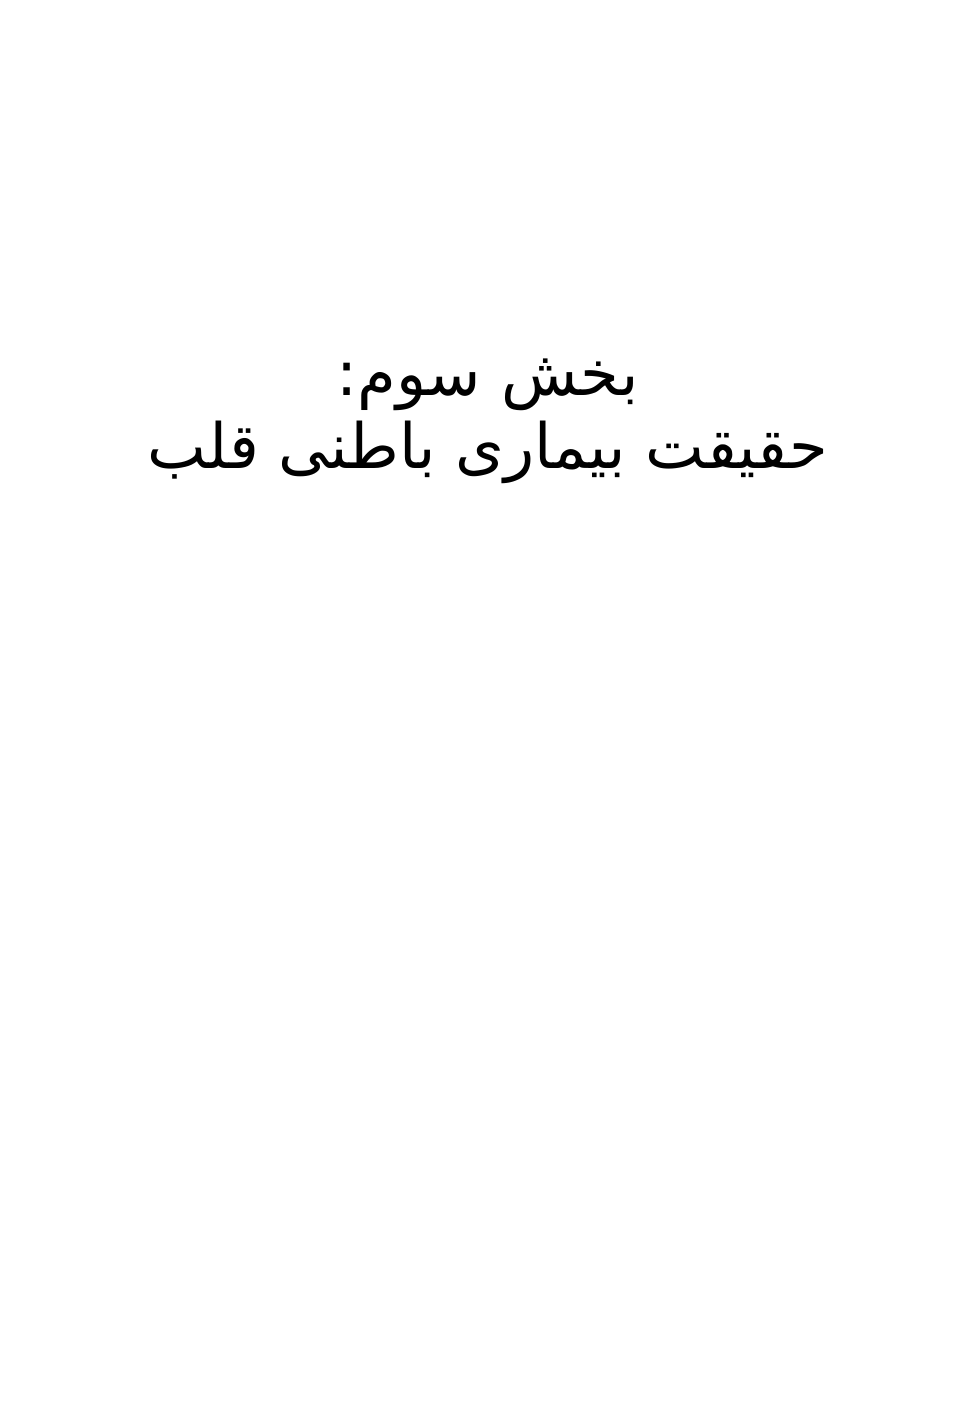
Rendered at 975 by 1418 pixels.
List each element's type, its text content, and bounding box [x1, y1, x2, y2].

text بخش سوم: حقیقت بیماری باطنی قلب [118, 337, 857, 483]
